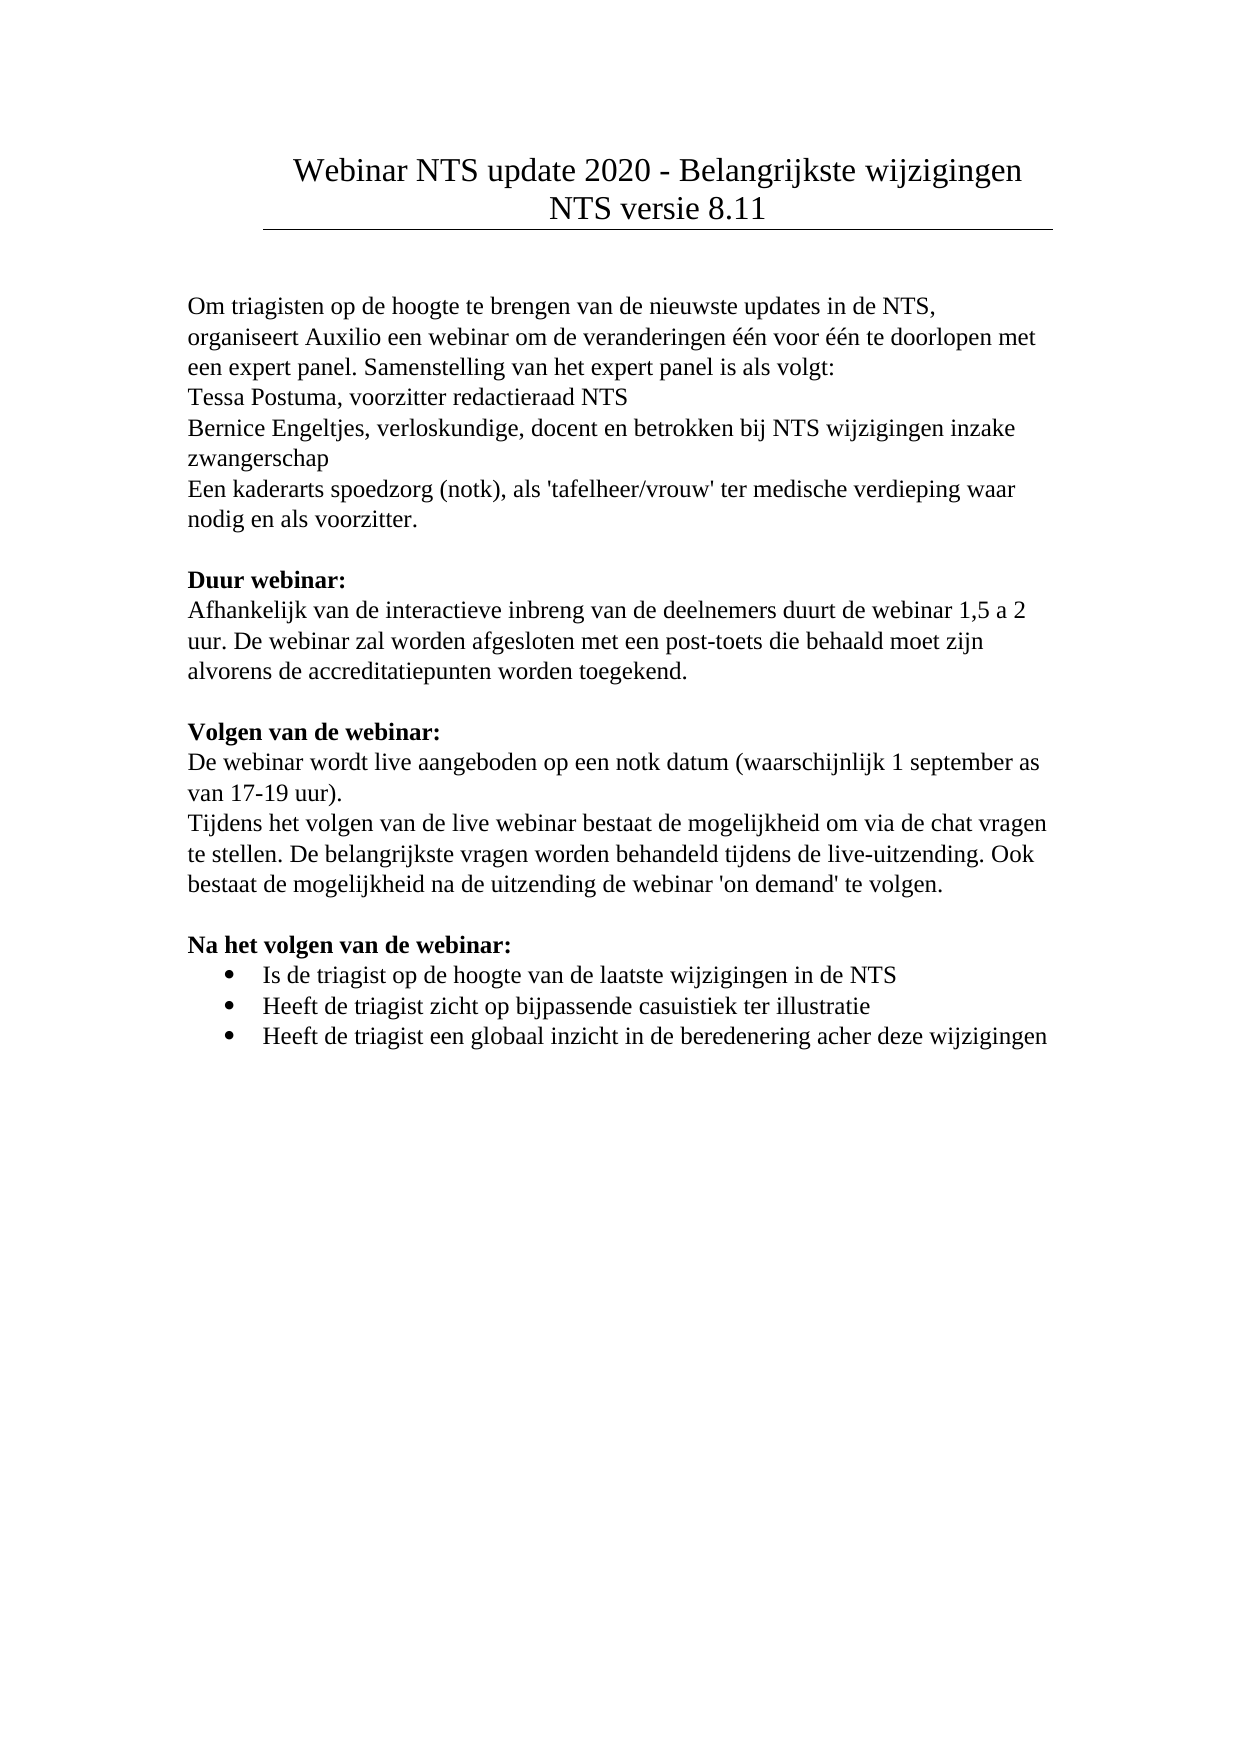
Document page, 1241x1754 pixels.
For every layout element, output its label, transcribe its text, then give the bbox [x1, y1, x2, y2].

text Duur webinar: Afhankelijk van de interactieve inbreng van de deelnemers duurt de webinar 1,5 a 2 uur. De webinar zal worden afgesloten met een post-toets die behaald moet zijn alvorens de accreditatiepunten worden toegekend. [187, 565, 1053, 685]
list Heeft de triagist een globaal inzicht in de beredenering acher deze wijzigingen [225, 1021, 1053, 1050]
text Om triagisten op de hoogte te brengen van de nieuwste updates in de NTS, organiseert Auxilio een webinar om de veranderingen één voor één te doorlopen met een expert panel. Samenstelling van het expert panel is als volgt: [187, 291, 1053, 381]
list Heeft de triagist zicht op bijpassende casuistiek ter illustratie [225, 991, 1053, 1019]
list Webinar NTS update 2020 - Belangrijkste wijzigingen [262, 150, 1053, 188]
text Een kaderarts spoedzorg (notk), als 'tafelheer/vrouw' ter medische verdieping waar nodig en als voorzitter. [187, 474, 1053, 533]
text Na het volgen van de webinar: [187, 930, 1053, 959]
text Volgen van de webinar: De webinar wordt live aangeboden op een notk datum (waarschijnlijk 1 september as van 17-19 uur). Tijdens het volgen van de live webinar bestaat de mogelijkheid om via de chat vragen te stellen. De belangrijkste vragen worden behandeld tijdens de live-uitzending. Ook bestaat de mogelijkheid na de uitzending de webinar 'on demand' te volgen. [187, 717, 1053, 898]
text Tessa Postuma, voorzitter redactieraad NTS [187, 382, 1053, 411]
text Bernice Engeltjes, verloskundige, docent en betrokken bij NTS wijzigingen inzake zwangerschap [187, 413, 1053, 472]
list Is de triagist op de hoogte van de laatste wijzigingen in de NTS [225, 960, 1053, 989]
list NTS versie 8.11 [262, 188, 1053, 230]
